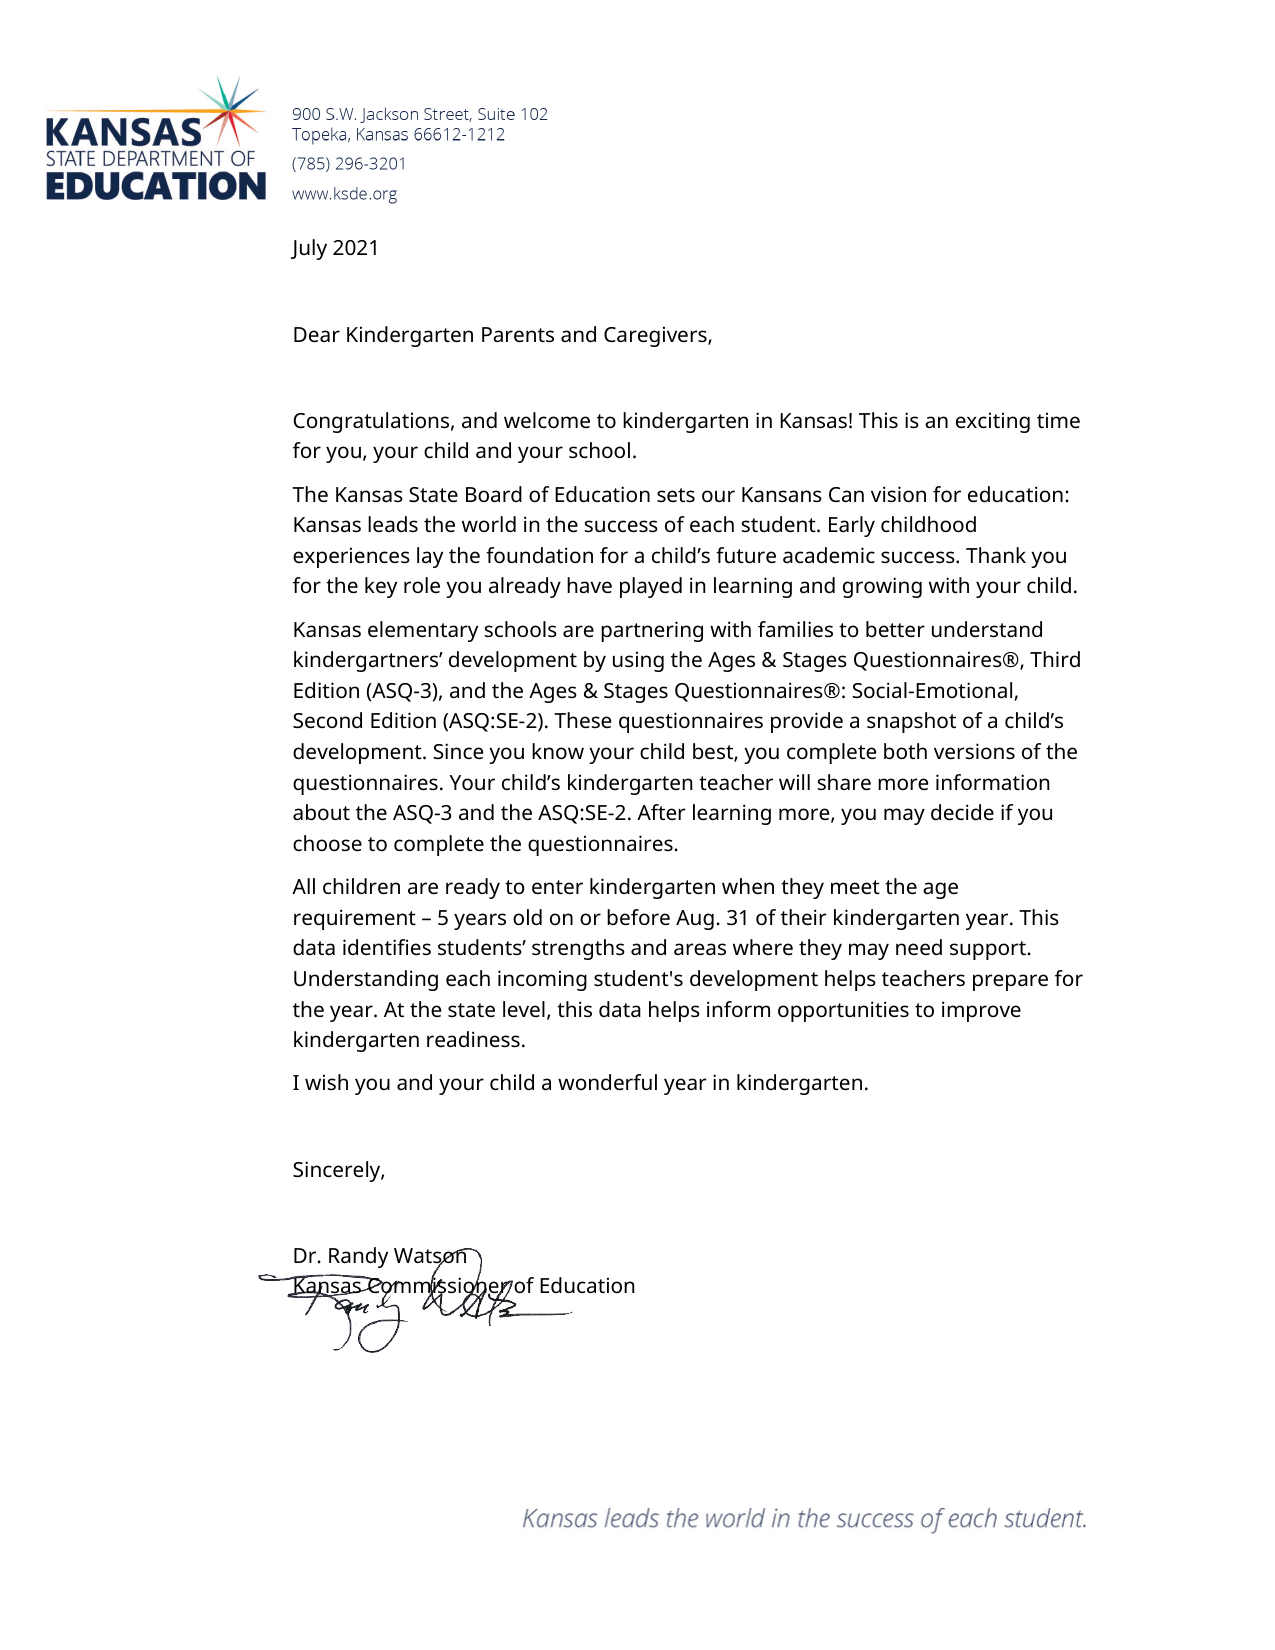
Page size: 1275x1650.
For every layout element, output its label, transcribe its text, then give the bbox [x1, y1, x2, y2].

text Congratulations, and welcome to kindergarten in Kansas! This is an exciting time for you, your child and your school. [292, 406, 1087, 465]
text Sincerely, [292, 1155, 1087, 1183]
text Dr. Randy Watson Kansas Commissioner of Education [292, 1241, 1087, 1300]
text Dear Kindergarten Parents and Caregivers, [292, 320, 1087, 348]
text All children are ready to enter kindergarten when they meet the age requirement – 5 years old on or before Aug. 31 of their kindergarten year. This data identifies students’ strengths and areas where they may need support. Understanding each incoming student's development helps teachers prepare for the year. At the state level, this data helps inform opportunities to improve kindergarten readiness. [292, 872, 1087, 1054]
picture [44, 74, 550, 205]
text I wish you and your child a wonderful year in kindergarten. [292, 1068, 1087, 1097]
text July 2021 [292, 233, 1087, 262]
text The Kansas State Board of Education sets our Kansans Can vision for education: Kansas leads the world in the success of each student. Early childhood experiences lay the foundation for a child’s future academic success. Thank you for the key role you already have played in learning and growing with your child. [292, 480, 1087, 600]
text Kansas elementary schools are partnering with families to better understand kindergartners’ development by using the Ages & Stages Questionnaires®, Third Edition (ASQ-3), and the Ages & Stages Questionnaires®: Social-Emotional, Second Edition (ASQ:SE-2). These questionnaires provide a snapshot of a child’s development. Since you know your child best, you complete both versions of the questionnaires. Your child’s kindergarten teacher will share more information about the ASQ-3 and the ASQ:SE-2. After learning more, you may decide if you choose to complete the questionnaires. [292, 615, 1087, 857]
picture [517, 1498, 1102, 1536]
picture [256, 1243, 575, 1357]
